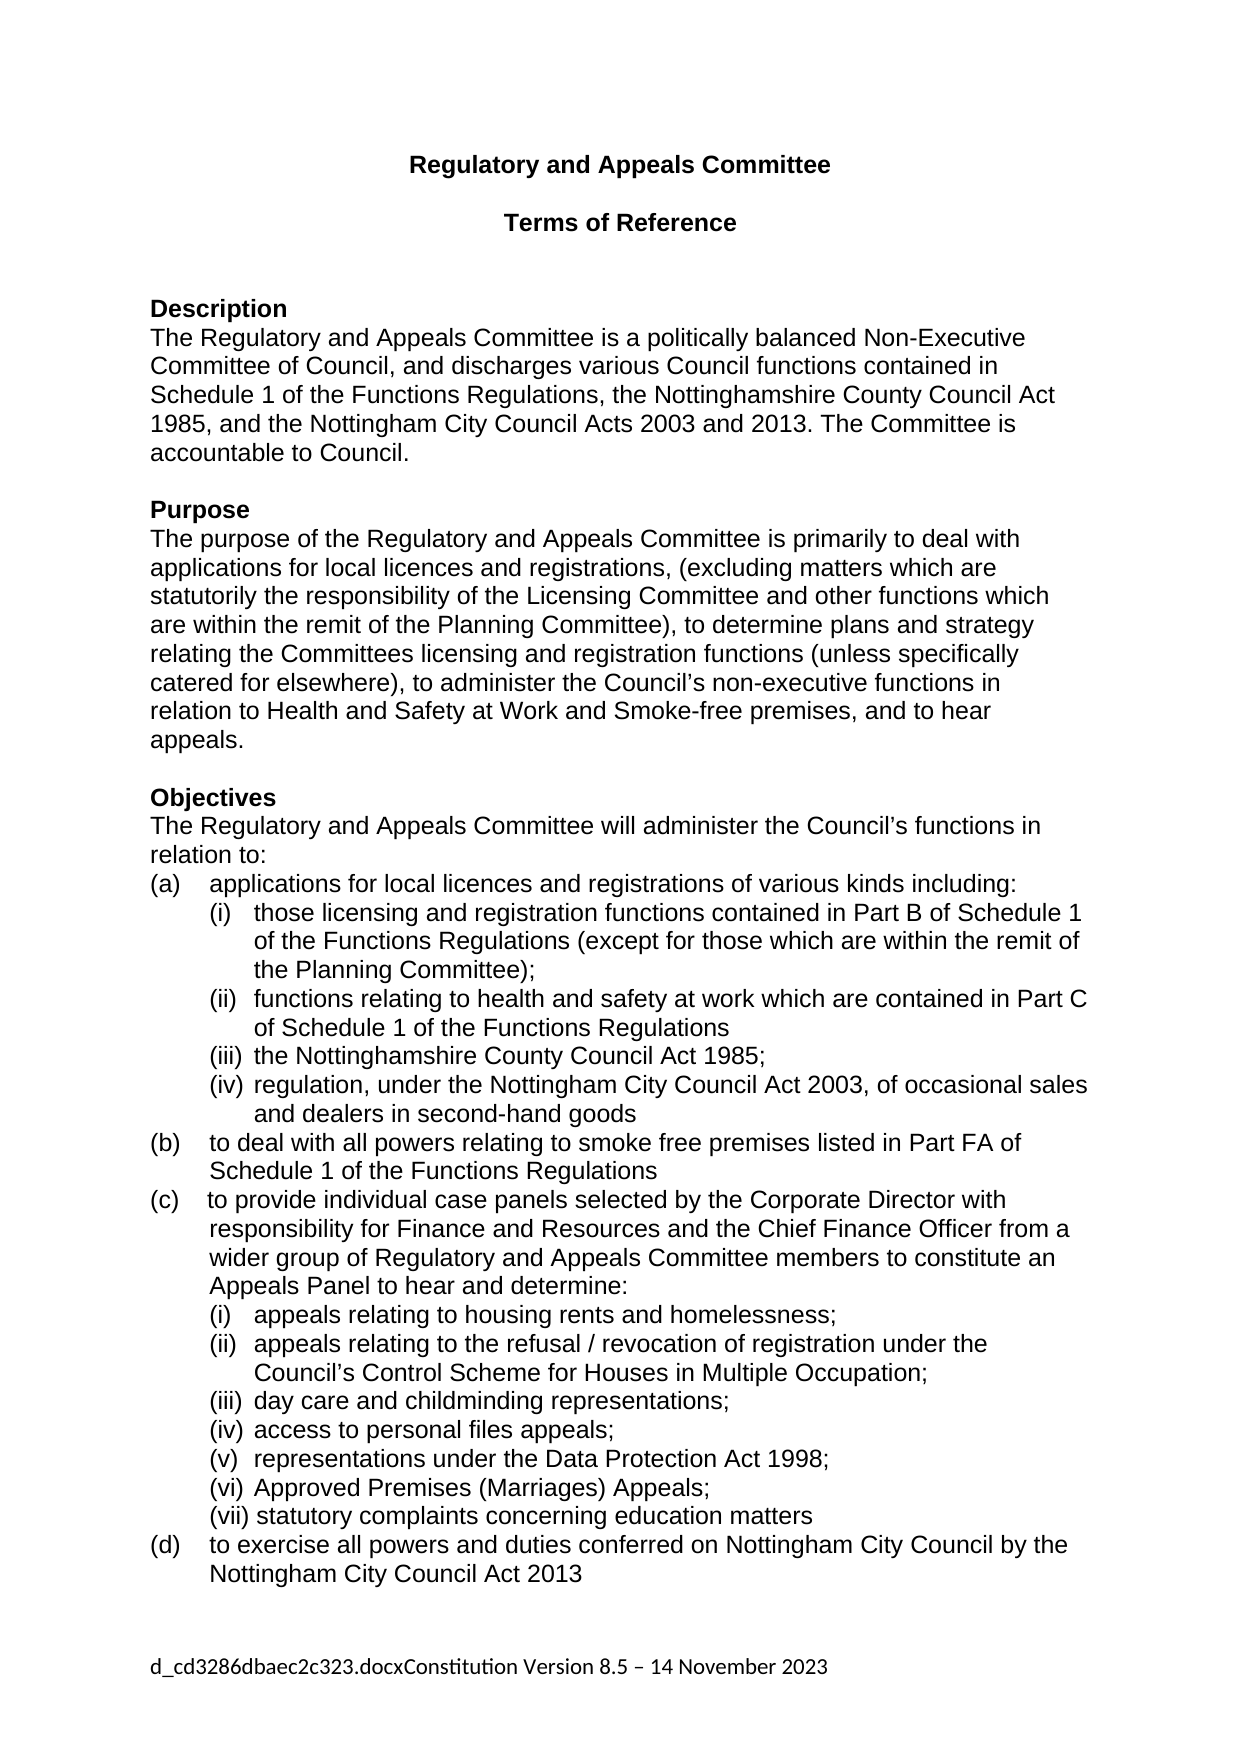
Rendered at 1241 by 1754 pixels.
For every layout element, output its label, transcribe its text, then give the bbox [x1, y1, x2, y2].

text (a) applications for local licences and registrations of various kinds including: [150, 869, 1090, 897]
text (iii) day care and childminding representations; [209, 1386, 1090, 1415]
text (iv) regulation, under the Nottingham City Council Act 2003, of occasional sales and dealers in second-hand goods [209, 1070, 1090, 1127]
text Terms of Reference [150, 207, 1090, 236]
text (ii) functions relating to health and safety at work which are contained in Part C of Schedule 1 of the Functions Regulations [209, 984, 1090, 1041]
text (iii) the Nottinghamshire County Council Act 1985; [209, 1041, 1090, 1070]
text (i) those licensing and registration functions contained in Part B of Schedule 1 of the Functions Regulations (except for those which are within the remit of the Planning Committee); [209, 897, 1090, 984]
text (vi) Approved Premises (Marriages) Appeals; [209, 1472, 1090, 1501]
text The purpose of the Regulatory and Appeals Committee is primarily to deal with applications for local licences and registrations, (excluding matters which are statutorily the responsibility of the Licensing Committee and other functions which are within the remit of the Planning Committee), to determine plans and strategy relating the Committees licensing and registration functions (unless specifically catered for elsewhere), to administer the Council’s non-executive functions in relation to Health and Safety at Work and Smoke-free premises, and to hear appeals. [150, 524, 1090, 754]
text Objectives [150, 782, 1090, 811]
text Description [150, 294, 1090, 322]
text The Regulatory and Appeals Committee is a politically balanced Non-Executive Committee of Council, and discharges various Council functions contained in Schedule 1 of the Functions Regulations, the Nottinghamshire County Council Act 1985, and the Nottingham City Council Acts 2003 and 2013. The Committee is accountable to Council. [150, 322, 1090, 466]
text The Regulatory and Appeals Committee will administer the Council’s functions in relation to: [150, 811, 1090, 869]
text (c) to provide individual case panels selected by the Corporate Director with responsibility for Finance and Resources and the Chief Finance Officer from a wider group of Regulatory and Appeals Committee members to constitute an Appeals Panel to hear and determine: [150, 1185, 1090, 1300]
text (ii) appeals relating to the refusal / revocation of registration under the Council’s Control Scheme for Houses in Multiple Occupation; [209, 1329, 1090, 1386]
text (vii) statutory complaints concerning education matters [209, 1501, 1090, 1530]
text (v) representations under the Data Protection Act 1998; [209, 1444, 1090, 1472]
text (b) to deal with all powers relating to smoke free premises listed in Part FA of Schedule 1 of the Functions Regulations [150, 1127, 1090, 1185]
text Purpose [150, 495, 1090, 524]
text (i) appeals relating to housing rents and homelessness; [209, 1300, 1090, 1329]
text (d) to exercise all powers and duties conferred on Nottingham City Council by the Nottingham City Council Act 2013 [150, 1530, 1090, 1587]
text Regulatory and Appeals Committee [150, 150, 1090, 179]
text (iv) access to personal files appeals; [209, 1415, 1090, 1444]
